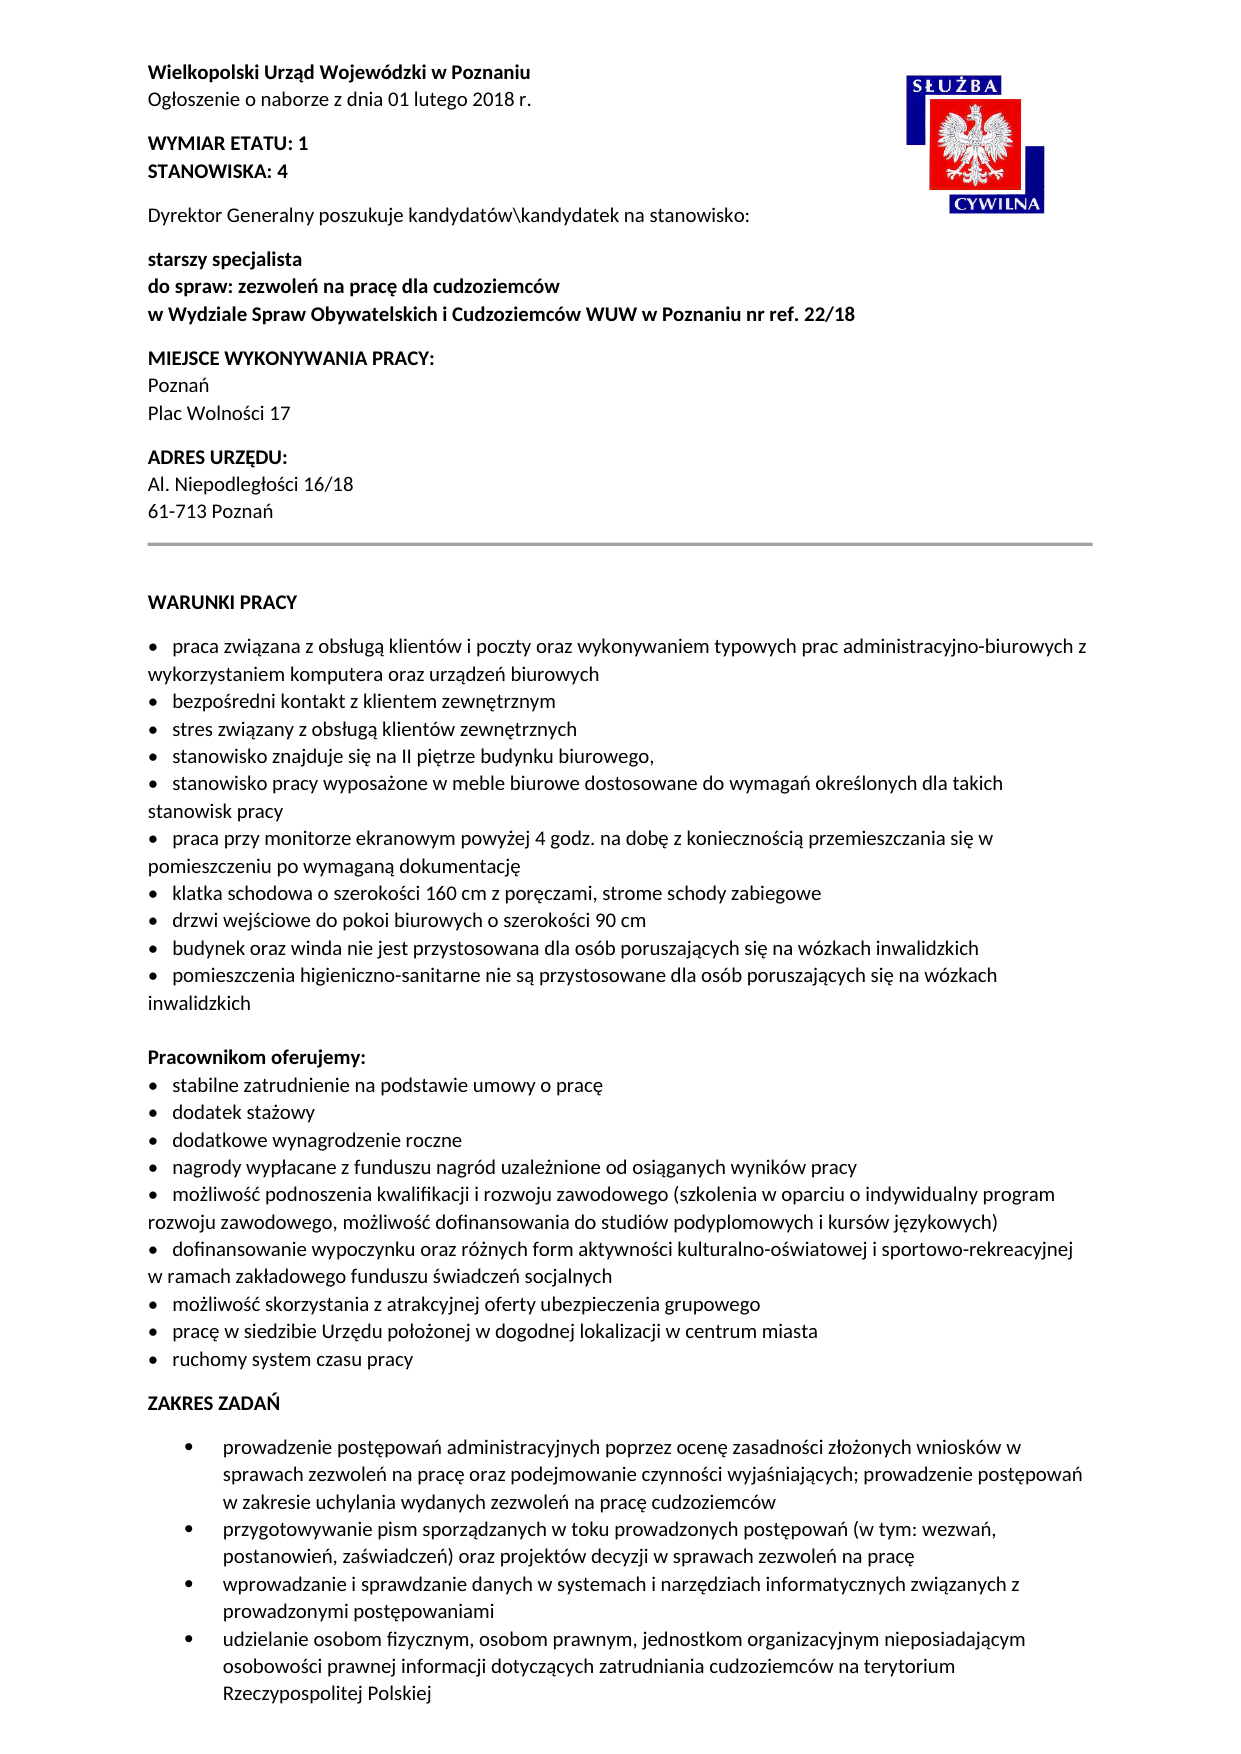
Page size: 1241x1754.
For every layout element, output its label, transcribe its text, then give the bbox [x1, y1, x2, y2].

picture [902, 183, 1049, 202]
text WARUNKI PRACY [148, 589, 1093, 615]
list przygotowywanie pism sporządzanych w toku prowadzonych postępowań (w tym: wezwań, postanowień, zaświadczeń) oraz projektów decyzji w sprawach zezwoleń na pracę [185, 1516, 1093, 1569]
text STANOWISKA: 4 [148, 158, 1093, 183]
text Wielkopolski Urząd Wojewódzki w Poznaniu [148, 59, 1093, 84]
text Ogłoszenie o naborze z dnia 01 lutego 2018 r. [148, 87, 1093, 112]
text ADRES URZĘDU: [148, 444, 1093, 469]
text w Wydziale Spraw Obywatelskich i Cudzoziemców WUW w Poznaniu nr ref. 22/18 [148, 301, 1093, 326]
text • praca związana z obsługą klientów i poczty oraz wykonywaniem typowych prac administracyjno-biurowych z wykorzystaniem komputera oraz urządzeń biurowych • bezpośredni kontakt z klientem zewnętrznym • stres związany z obsługą klientów zewnętrznych • stanowisko znajduje się na II piętrze budynku biurowego, • stanowisko pracy wyposażone w meble biurowe dostosowane do wymagań określonych dla takich stanowisk pracy • praca przy monitorze ekranowym powyżej 4 godz. na dobę z koniecznością przemieszczania się w pomieszczeniu po wymaganą dokumentację • klatka schodowa o szerokości 160 cm z poręczami, strome schody zabiegowe • drzwi wejściowe do pokoi biurowych o szerokości 90 cm • budynek oraz winda nie jest przystosowana dla osób poruszających się na wózkach inwalidzkich • pomieszczenia higieniczno-sanitarne nie są przystosowane dla osób poruszających się na wózkach inwalidzkich Pracownikom oferujemy: • stabilne zatrudnienie na podstawie umowy o pracę • dodatek stażowy • dodatkowe wynagrodzenie roczne • nagrody wypłacane z funduszu nagród uzależnione od osiąganych wyników pracy • możliwość podnoszenia kwalifikacji i rozwoju zawodowego (szkolenia w oparciu o indywidualny program rozwoju zawodowego, możliwość dofinansowania do studiów podyplomowych i kursów językowych) • dofinansowanie wypoczynku oraz różnych form aktywności kulturalno-oświatowej i sportowo-rekreacyjnej w ramach zakładowego funduszu świadczeń socjalnych • możliwość skorzystania z atrakcyjnej oferty ubezpieczenia grupowego • pracę w siedzibie Urzędu położonej w dogodnej lokalizacji w centrum miasta • ruchomy system czasu pracy [148, 634, 1093, 1371]
text ZAKRES ZADAŃ [148, 1390, 1093, 1415]
list wprowadzanie i sprawdzanie danych w systemach i narzędziach informatycznych związanych z prowadzonymi postępowaniami [185, 1571, 1093, 1624]
text WYMIAR ETATU: 1 [148, 131, 1093, 156]
text Al. Niepodległości 16/18 61-713 Poznań [148, 471, 1093, 524]
text do spraw: zezwoleń na pracę dla cudzoziemców [148, 273, 1093, 299]
text Dyrektor Generalny poszukuje kandydatów\kandydatek na stanowisko: [148, 202, 1093, 227]
picture [902, 112, 1049, 131]
text MIEJSCE WYKONYWANIA PRACY: [148, 345, 1093, 370]
text starszy specjalista [148, 246, 1093, 272]
list udzielanie osobom fizycznym, osobom prawnym, jednostkom organizacyjnym nieposiadającym osobowości prawnej informacji dotyczących zatrudniania cudzoziemców na terytorium Rzeczypospolitej Polskiej [185, 1626, 1093, 1706]
list prowadzenie postępowań administracyjnych poprzez ocenę zasadności złożonych wniosków w sprawach zezwoleń na pracę oraz podejmowanie czynności wyjaśniających; prowadzenie postępowań w zakresie uchylania wydanych zezwoleń na pracę cudzoziemców [185, 1434, 1093, 1514]
text Poznań Plac Wolności 17 [148, 372, 1093, 425]
